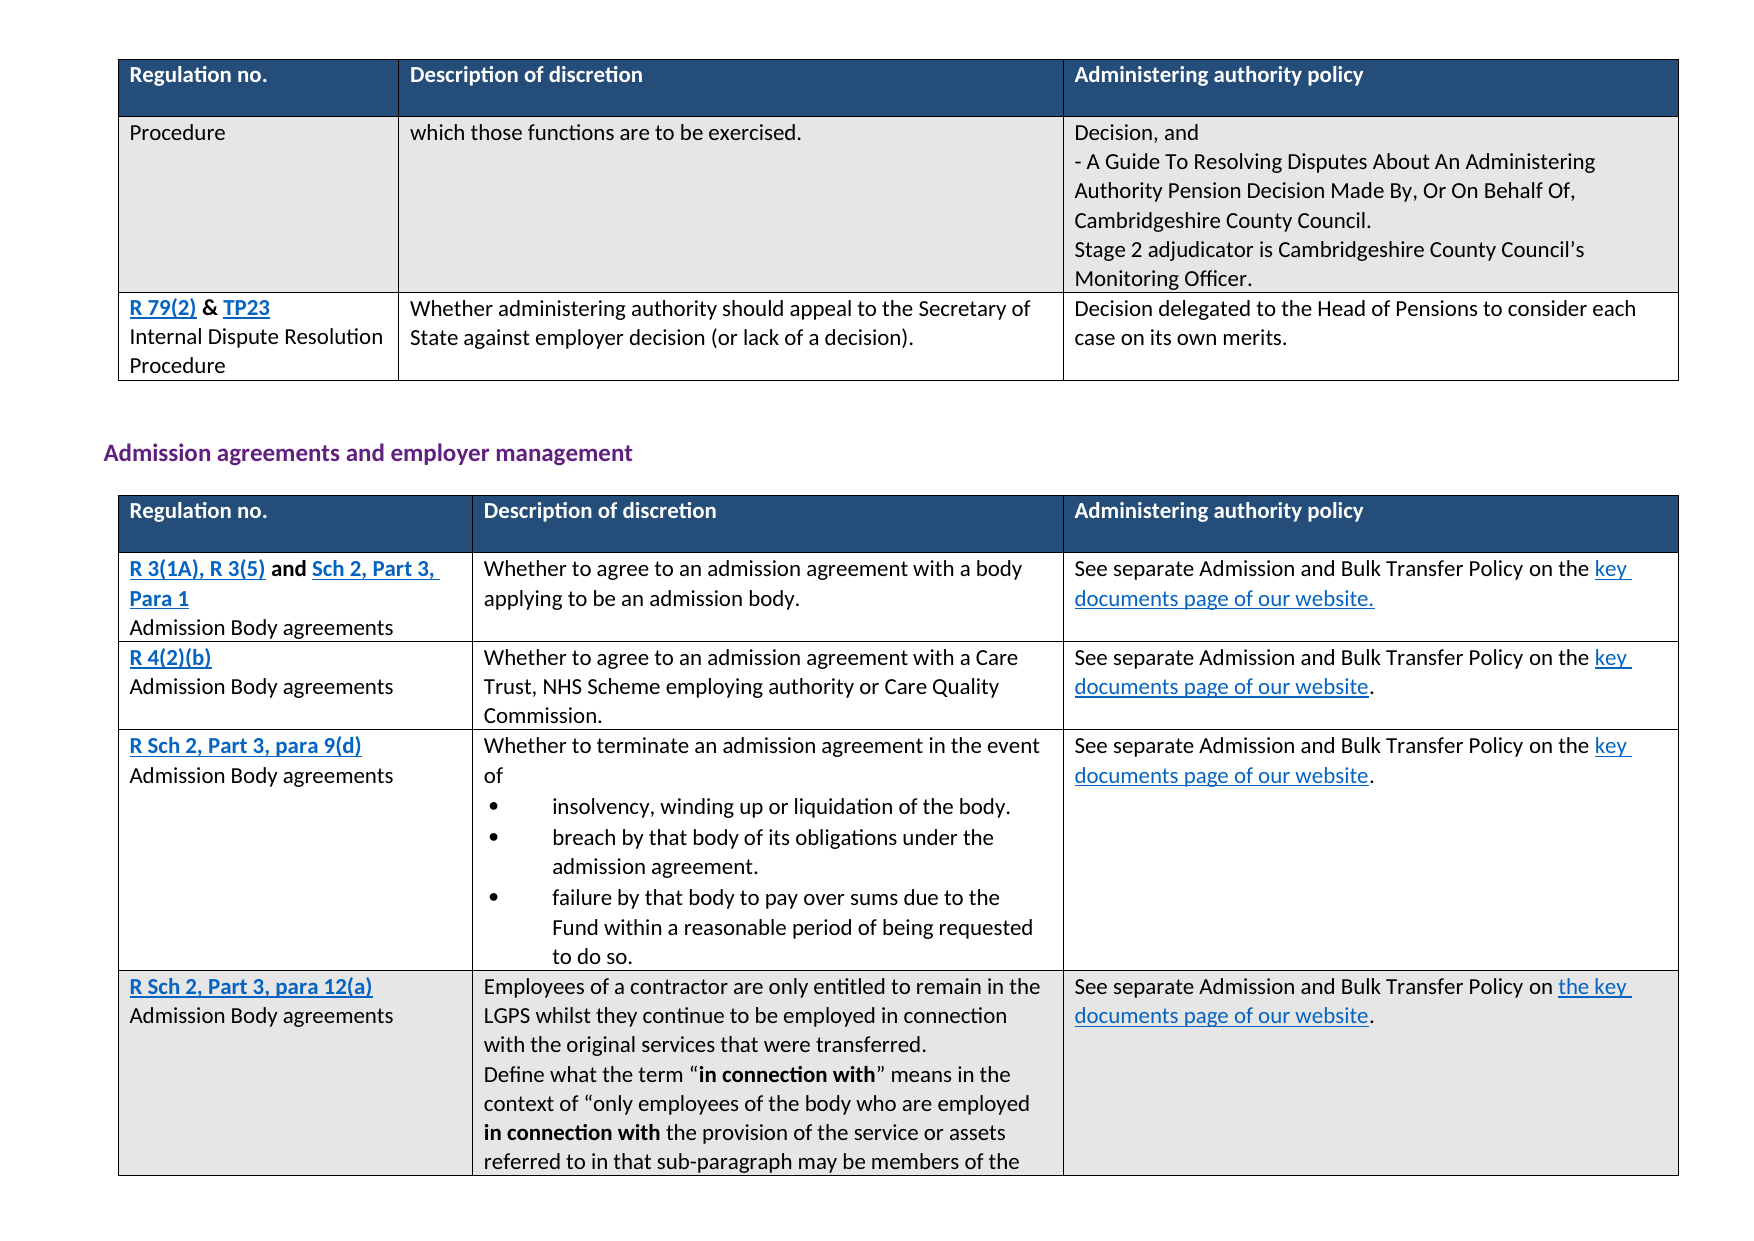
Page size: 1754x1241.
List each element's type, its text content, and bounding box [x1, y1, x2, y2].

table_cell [473, 971, 1063, 1175]
text Admission agreements and employer management [103, 437, 1639, 467]
table_cell See separate Admission and Bulk Transfer Policy on the key documents page of our website. [1064, 553, 1678, 641]
table_header Description of discretion [473, 496, 1063, 552]
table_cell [119, 117, 398, 292]
table_header Administering authority policy [1064, 60, 1678, 116]
table_cell Whether to agree to an admission agreement with a Care Trust, NHS Scheme employing authority or Care Quality Commission. [473, 642, 1063, 729]
table_header Regulation no. [119, 60, 398, 116]
table_cell R Sch 2, Part 3, para 9(d) Admission Body agreements [119, 730, 472, 970]
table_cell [399, 117, 1063, 292]
table_cell See separate Admission and Bulk Transfer Policy on the key documents page of our website. [1064, 642, 1678, 729]
table_cell Whether to terminate an admission agreement in the event of insolvency, winding up or liquidation of the body. breach by that body of its obligations under the admission agreement. failure by that body to pay over sums due to the Fund within a reasonable period of being requested to do so. [473, 730, 1063, 970]
table_cell R 3(1A), R 3(5) and Sch 2, Part 3, Para 1 Admission Body agreements [119, 553, 472, 641]
table_header Regulation no. [119, 496, 472, 552]
table_cell R 4(2)(b) Admission Body agreements [119, 642, 472, 729]
table_cell See separate Admission and Bulk Transfer Policy on the key documents page of our website. [1064, 730, 1678, 970]
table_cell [1064, 117, 1678, 292]
table_header Administering authority policy [1064, 496, 1678, 552]
table_cell Decision delegated to the Head of Pensions to consider each case on its own merits. [1064, 293, 1678, 379]
table_cell Whether administering authority should appeal to the Secretary of State against employer decision (or lack of a decision). [399, 293, 1063, 379]
table_header Description of discretion [399, 60, 1063, 116]
table_cell Whether to agree to an admission agreement with a body applying to be an admission body. [473, 553, 1063, 641]
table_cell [1064, 971, 1678, 1175]
table_cell R 79(2) & TP23 Internal Dispute Resolution Procedure [119, 293, 398, 379]
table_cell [119, 971, 472, 1175]
